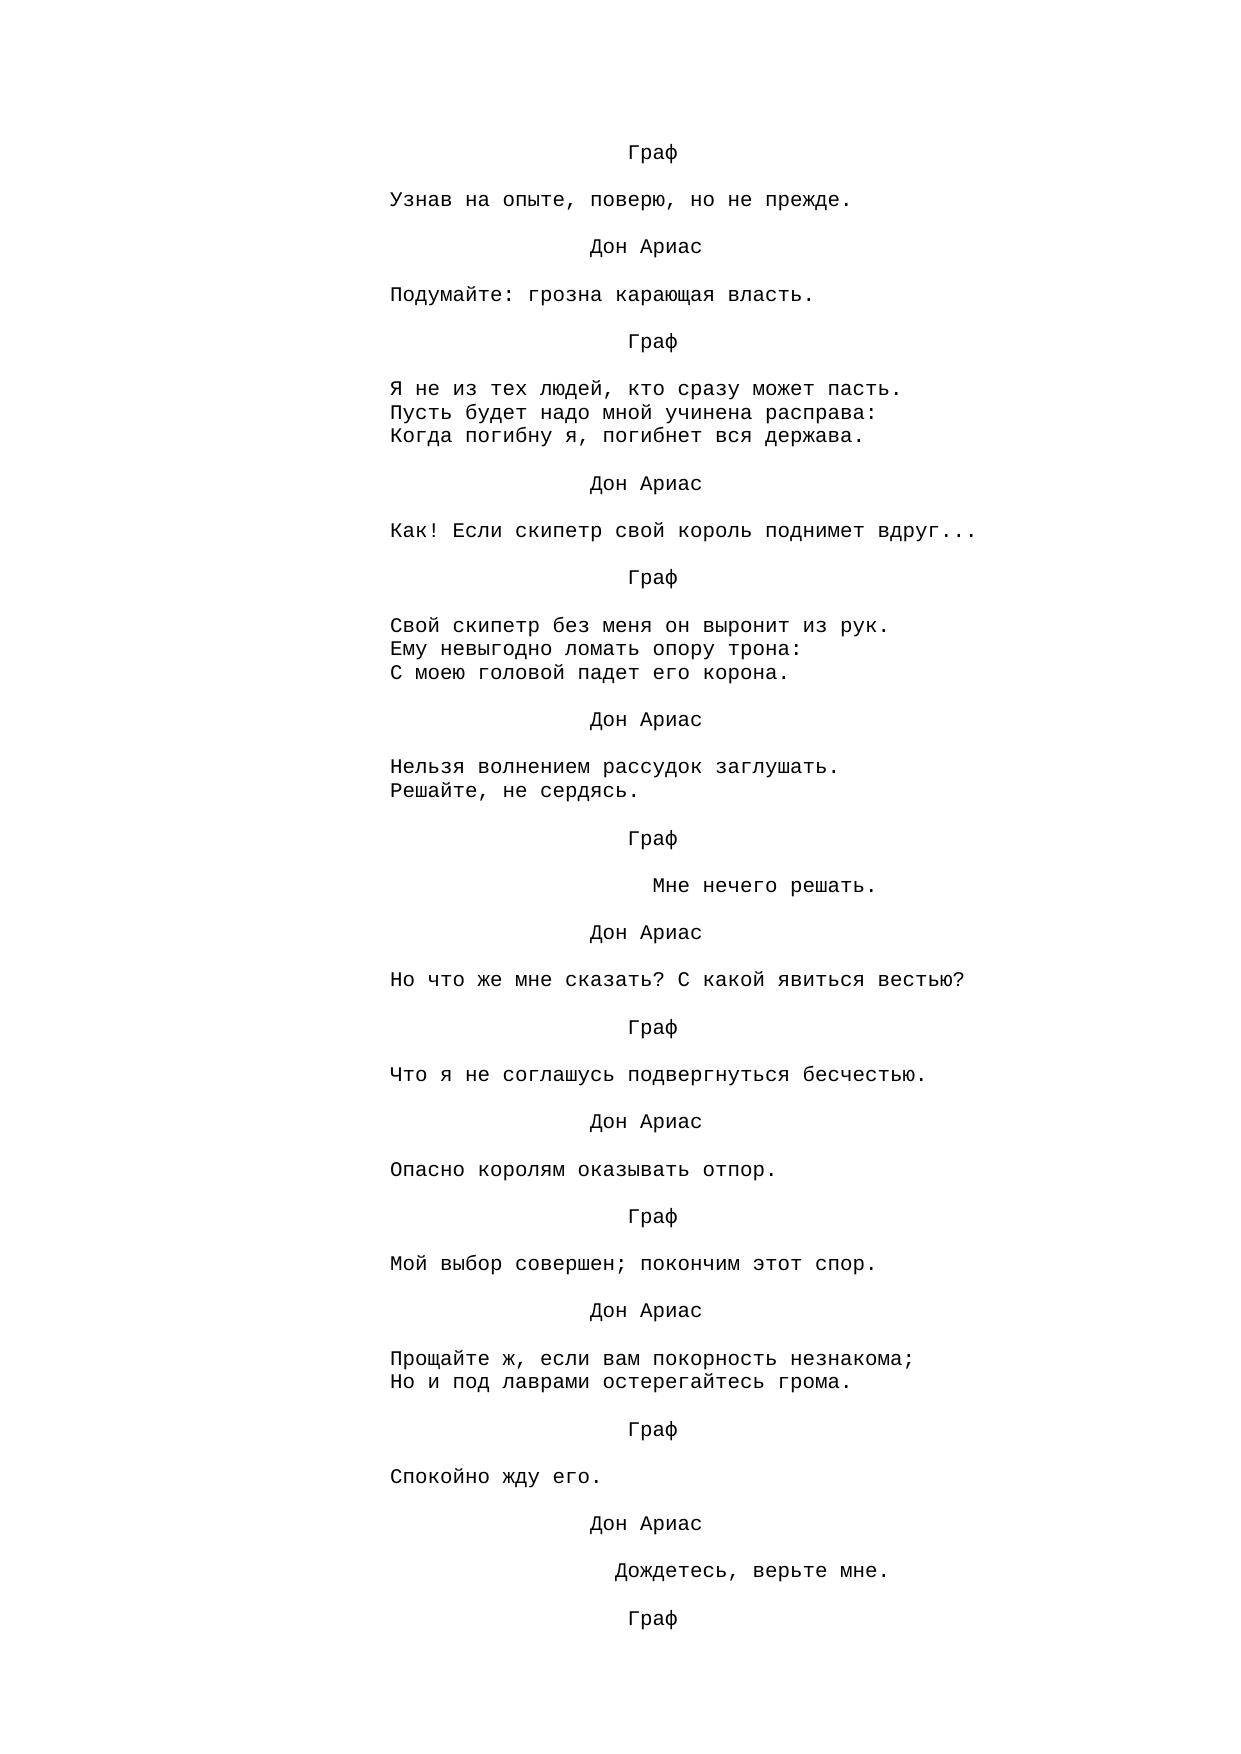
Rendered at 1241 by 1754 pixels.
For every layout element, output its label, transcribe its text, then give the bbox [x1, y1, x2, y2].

text Граф [177, 1419, 1152, 1442]
text Опасно королям оказывать отпор. [177, 1158, 1152, 1182]
text Дон Ариас [177, 236, 1152, 260]
text Я не из тех людей, кто сразу может пасть. [177, 378, 1152, 402]
text Свой скипетр без меня он выронит из рук. [177, 615, 1152, 638]
text Нельзя волнением рассудок заглушать. [177, 757, 1152, 780]
text Дон Ариас [177, 922, 1152, 946]
text Дождетесь, верьте мне. [177, 1561, 1152, 1584]
text Мне нечего решать. [177, 875, 1152, 898]
text Граф [177, 827, 1152, 851]
text Решайте, не сердясь. [177, 780, 1152, 804]
text С моею головой падет его корона. [177, 662, 1152, 686]
text Прощайте ж, если вам покорность незнакома; [177, 1348, 1152, 1371]
text Дон Ариас [177, 1111, 1152, 1135]
text Мой выбор совершен; покончим этот спор. [177, 1253, 1152, 1277]
text Дон Ариас [177, 709, 1152, 733]
text Пусть будет надо мной учинена расправа: [177, 402, 1152, 426]
text Граф [177, 567, 1152, 591]
text Подумайте: грозна карающая власть. [177, 284, 1152, 307]
text Граф [177, 331, 1152, 354]
text Дон Ариас [177, 1300, 1152, 1324]
text Узнав на опыте, поверю, но не прежде. [177, 189, 1152, 213]
text Спокойно жду его. [177, 1466, 1152, 1489]
text Но что же мне сказать? С какой явиться вестью? [177, 969, 1152, 993]
text Граф [177, 1608, 1152, 1631]
text Что я не соглашусь подвергнуться бесчестью. [177, 1064, 1152, 1088]
text Как! Если скипетр свой король поднимет вдруг... [177, 520, 1152, 544]
text Дон Ариас [177, 1513, 1152, 1537]
text Ему невыгодно ломать опору трона: [177, 638, 1152, 662]
text Но и под лаврами остерегайтесь грома. [177, 1371, 1152, 1395]
text Когда погибну я, погибнет вся держава. [177, 426, 1152, 449]
text Дон Ариас [177, 473, 1152, 496]
text Граф [177, 1017, 1152, 1040]
text Граф [177, 142, 1152, 165]
text Граф [177, 1206, 1152, 1229]
